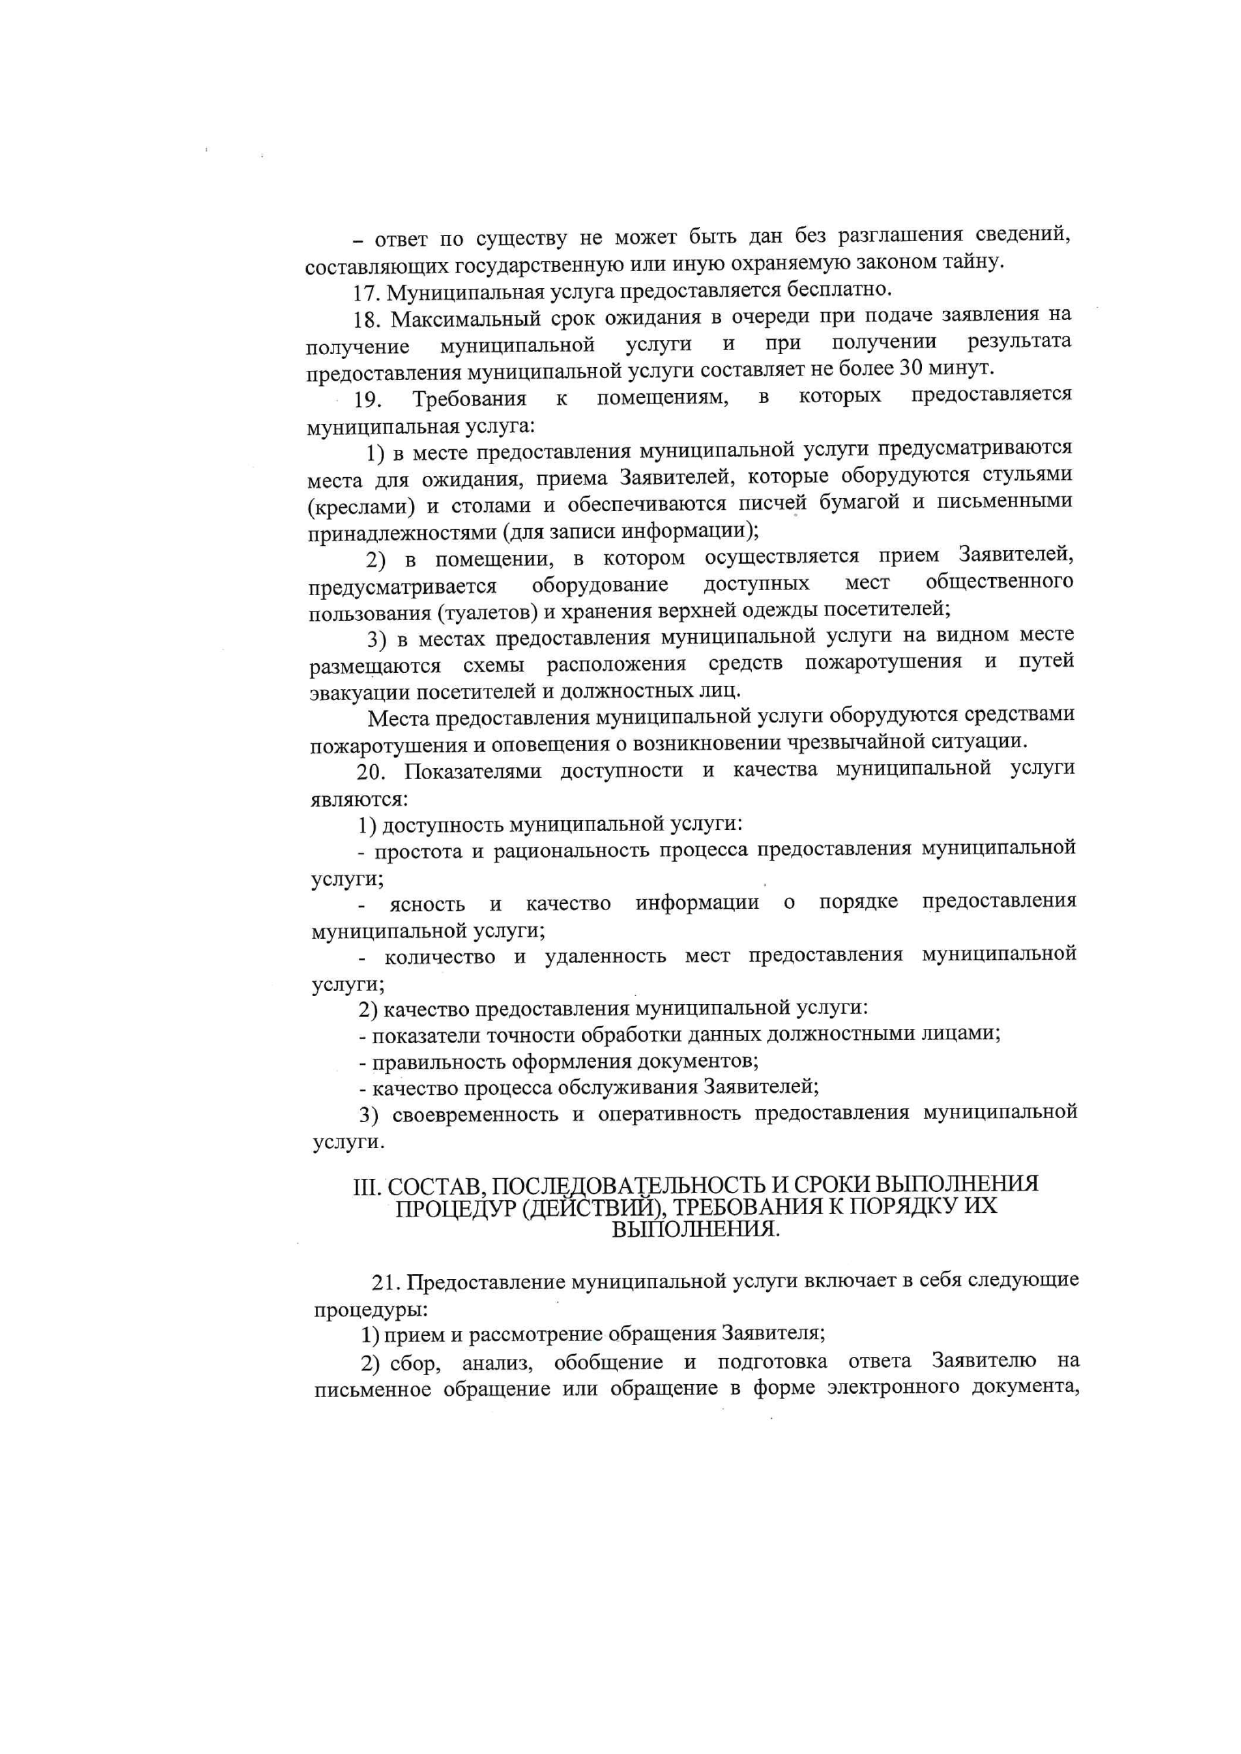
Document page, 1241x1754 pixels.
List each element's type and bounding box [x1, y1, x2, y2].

picture [177, 118, 1152, 1497]
